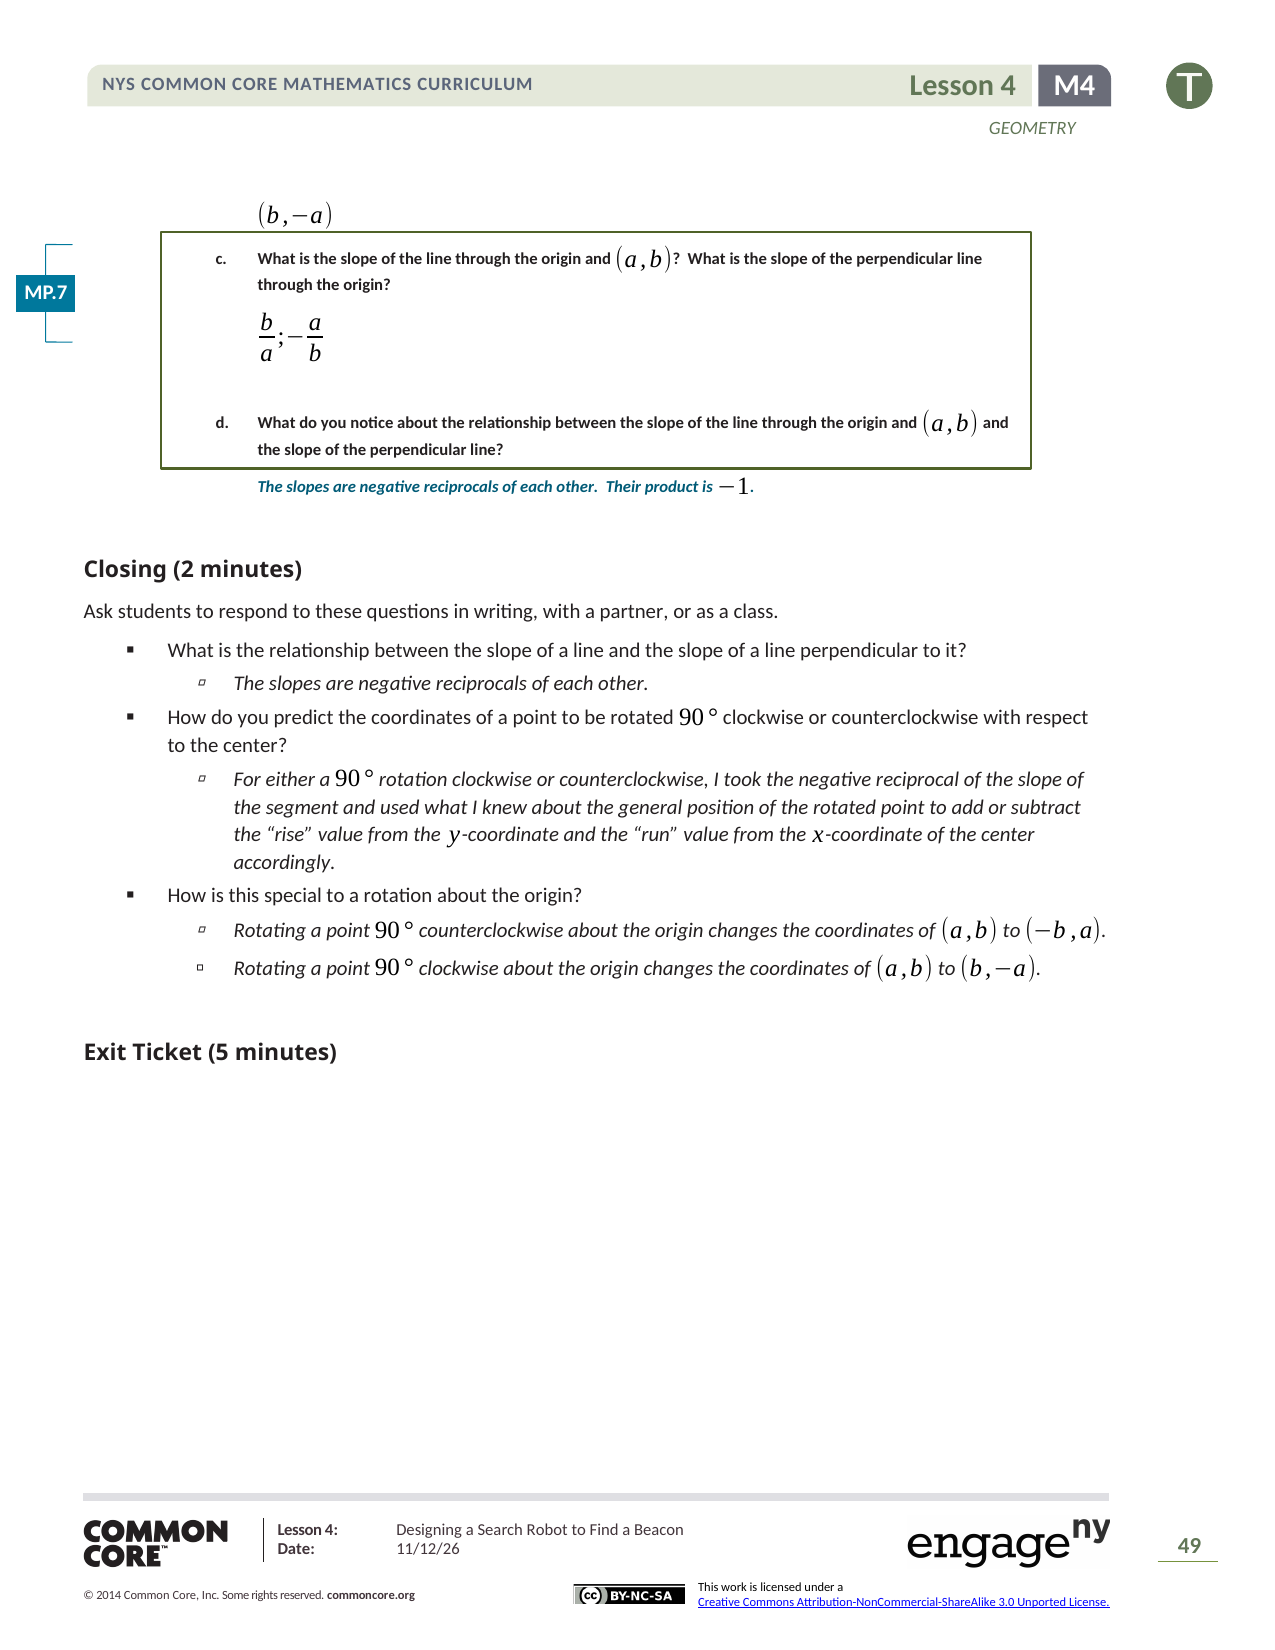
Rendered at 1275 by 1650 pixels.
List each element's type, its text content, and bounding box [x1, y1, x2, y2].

list How is this special to a rotation about the origin? [125, 882, 1108, 908]
text Ask students to respond to these questions in writing, with a partner, or as a class. [83, 598, 1108, 624]
text The slopes are negative reciprocals of each other. Their product is . [257, 473, 1018, 500]
list What do you notice about the relationship between the slope of the line through the origin and and the slope of the perpendicular line? [215, 408, 1018, 459]
list Rotating a point counterclockwise about the origin changes the coordinates of to . [196, 915, 1108, 945]
text How do you predict the coordinates of a point to be rotated clockwise or counterclockwise with respect to the center? [125, 703, 1108, 758]
text Closing (2 minutes) [83, 553, 1108, 584]
text What is the relationship between the slope of a line and the slope of a line perpendicular to it? [125, 637, 1108, 663]
picture [906, 1515, 1110, 1569]
list What is the slope of the line through the origin and ? What is the slope of the perpendicular line through the origin? [215, 243, 1018, 295]
list The slopes are negative reciprocals of each other. [196, 670, 1108, 696]
list For either a rotation clockwise or counterclockwise, I took the negative reciprocal of the slope of the segment and used what I knew about the general position of the rotated point to add or subtract the “rise” value from the -coordinate and the “run” value from the -coordinate of the center accordingly. [196, 765, 1108, 875]
text Exit Ticket (5 minutes) [83, 1036, 1108, 1067]
picture [572, 1584, 685, 1604]
list Rotating a point clockwise about the origin changes the coordinates of to . [196, 953, 1108, 983]
picture [79, 1515, 232, 1572]
